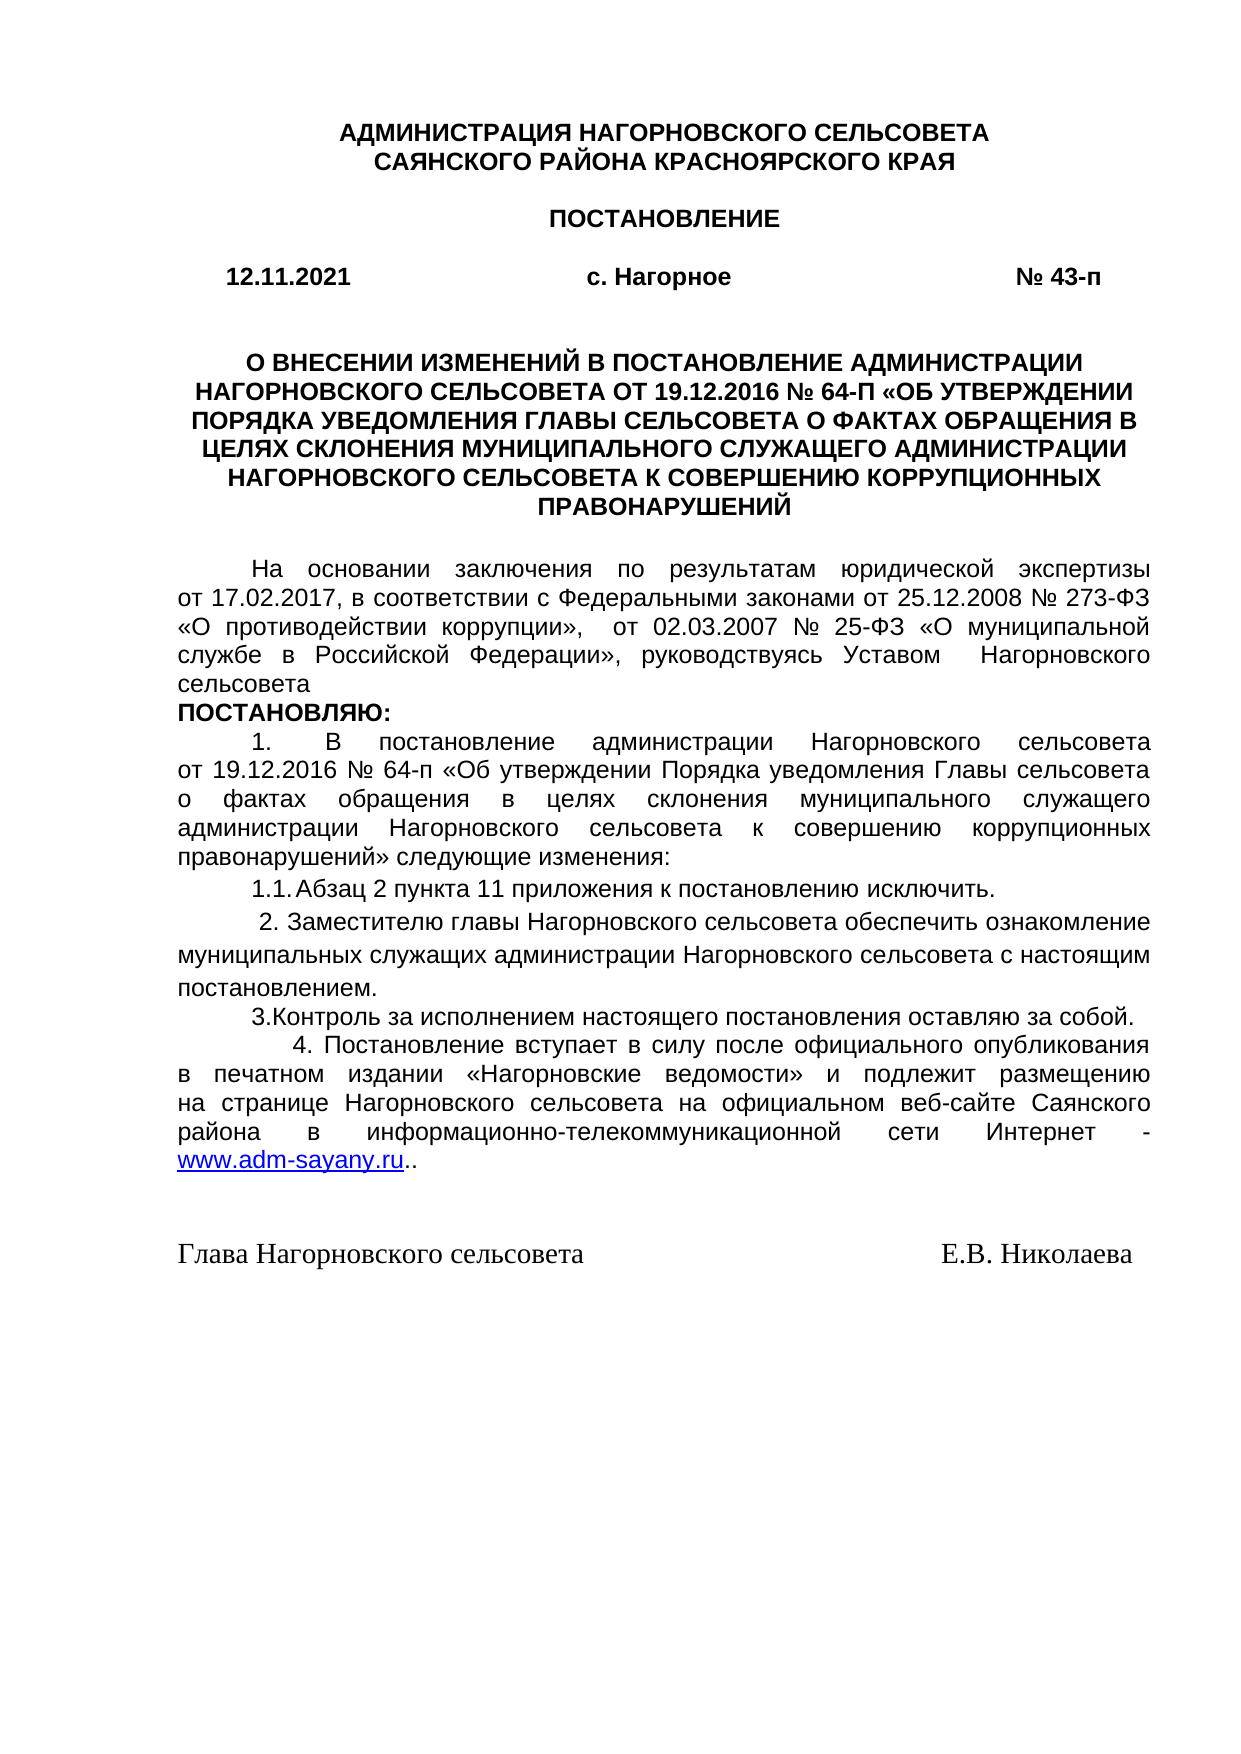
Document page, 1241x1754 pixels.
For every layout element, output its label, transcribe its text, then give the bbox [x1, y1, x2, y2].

text ПОСТАНОВЛЯЮ: [177, 698, 1152, 727]
list В постановление администрации Нагорновского сельсовета от 19.12.2016 № 64-п «Об утверждении Порядка уведомления Главы сельсовета о фактах обращения в целях склонения муниципального служащего администрации Нагорновского сельсовета к совершению коррупционных правонарушений» следующие изменения: [177, 727, 1152, 870]
list Абзац 2 пункта 11 приложения к постановлению исключить. [192, 870, 1152, 903]
text 2. Заместителю главы Нагорновского сельсовета обеспечить ознакомление муниципальных служащих администрации Нагорновского сельсовета с настоящим постановлением. [177, 903, 1152, 1002]
text АДМИНИСТРАЦИЯ НАГОРНОВСКОГО СЕЛЬСОВЕТА [177, 118, 1152, 147]
text Глава Нагорновского сельсовета Е.В. Николаева [177, 1236, 1152, 1270]
text 3.Контроль за исполнением настоящего постановления оставляю за собой. [177, 1002, 1152, 1030]
text ПОСТАНОВЛЕНИЕ [177, 204, 1152, 233]
text 12.11.2021 с. Нагорное № 43-п [177, 262, 1152, 291]
text О ВНЕСЕНИИ ИЗМЕНЕНИЙ В ПОСТАНОВЛЕНИЕ АДМИНИСТРАЦИИ НАГОРНОВСКОГО СЕЛЬСОВЕТА ОТ 19.12.2016 № 64-П «ОБ УТВЕРЖДЕНИИ ПОРЯДКА УВЕДОМЛЕНИЯ ГЛАВЫ СЕЛЬСОВЕТА О ФАКТАХ ОБРАЩЕНИЯ В ЦЕЛЯХ СКЛОНЕНИЯ МУНИЦИПАЛЬНОГО СЛУЖАЩЕГО АДМИНИСТРАЦИИ НАГОРНОВСКОГО СЕЛЬСОВЕТА К СОВЕРШЕНИЮ КОРРУПЦИОННЫХ ПРАВОНАРУШЕНИЙ [177, 348, 1152, 521]
text На основании заключения по результатам юридической экспертизы от 17.02.2017, в соответствии с Федеральными законами от 25.12.2008 № 273-ФЗ «О противодействии коррупции», от 02.03.2007 № 25-ФЗ «О муниципальной службе в Российской Федерации», руководствуясь Уставом Нагорновского сельсовета [177, 554, 1152, 698]
text 4. Постановление вступает в силу после официального опубликования в печатном издании «Нагорновские ведомости» и подлежит размещению на странице Нагорновского сельсовета на официальном веб-сайте Саянского района в информационно-телекоммуникационной сети Интернет - www.adm-sayany.ru.. [177, 1030, 1152, 1174]
text САЯНСКОГО РАЙОНА КРАСНОЯРСКОГО КРАЯ [177, 147, 1152, 176]
